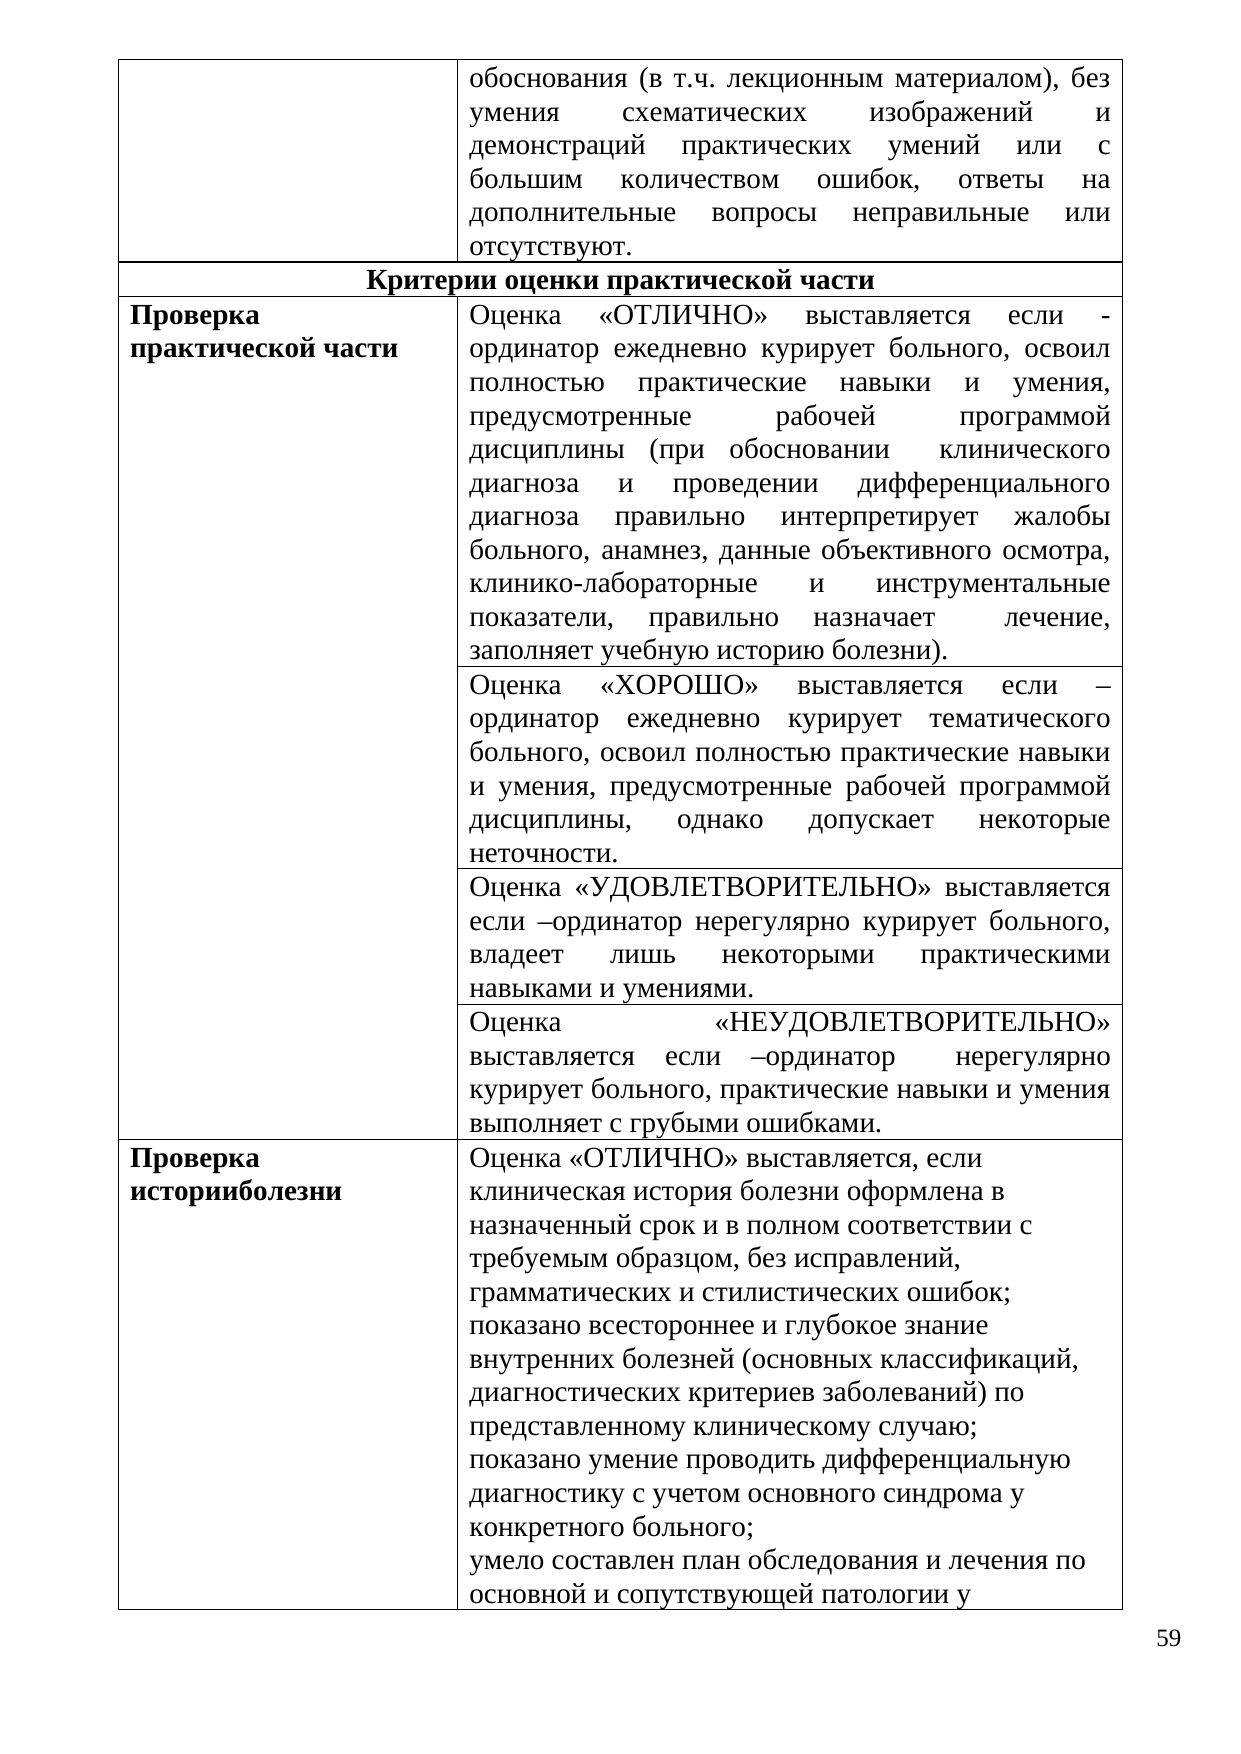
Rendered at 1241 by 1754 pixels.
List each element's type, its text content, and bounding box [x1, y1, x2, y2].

table_cell Критерии оценки практической части [119, 263, 1122, 296]
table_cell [458, 1140, 1122, 1609]
table_cell Оценка «УДОВЛЕТВОРИТЕЛЬНО» выставляется если –ординатор нерегулярно курирует больного, владеет лишь некоторыми практическими навыками и умениями. [458, 869, 1122, 1003]
table_cell Проверка практической части [119, 297, 457, 1139]
table_cell Оценка «НЕУДОВЛЕТВОРИТЕЛЬНО» выставляется если –ординатор нерегулярно курирует больного, практические навыки и умения выполняет с грубыми ошибками. [458, 1005, 1122, 1139]
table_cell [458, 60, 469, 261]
table_cell Оценка «ОТЛИЧНО» выставляется если - ординатор ежедневно курирует больного, освоил полностью практические навыки и умения, предусмотренные рабочей программой дисциплины (при обосновании клинического диагноза и проведении дифференциального диагноза правильно интерпретирует жалобы больного, анамнез, данные объективного осмотра, клинико-лабораторные и инструментальные показатели, правильно назначает лечение, заполняет учебную историю болезни). [458, 297, 1122, 666]
table_cell Оценка «ХОРОШО» выставляется если – ординатор ежедневно курирует тематического больного, освоил полностью практические навыки и умения, предусмотренные рабочей программой дисциплины, однако допускает некоторые неточности. [458, 667, 1122, 868]
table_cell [119, 1140, 457, 1609]
